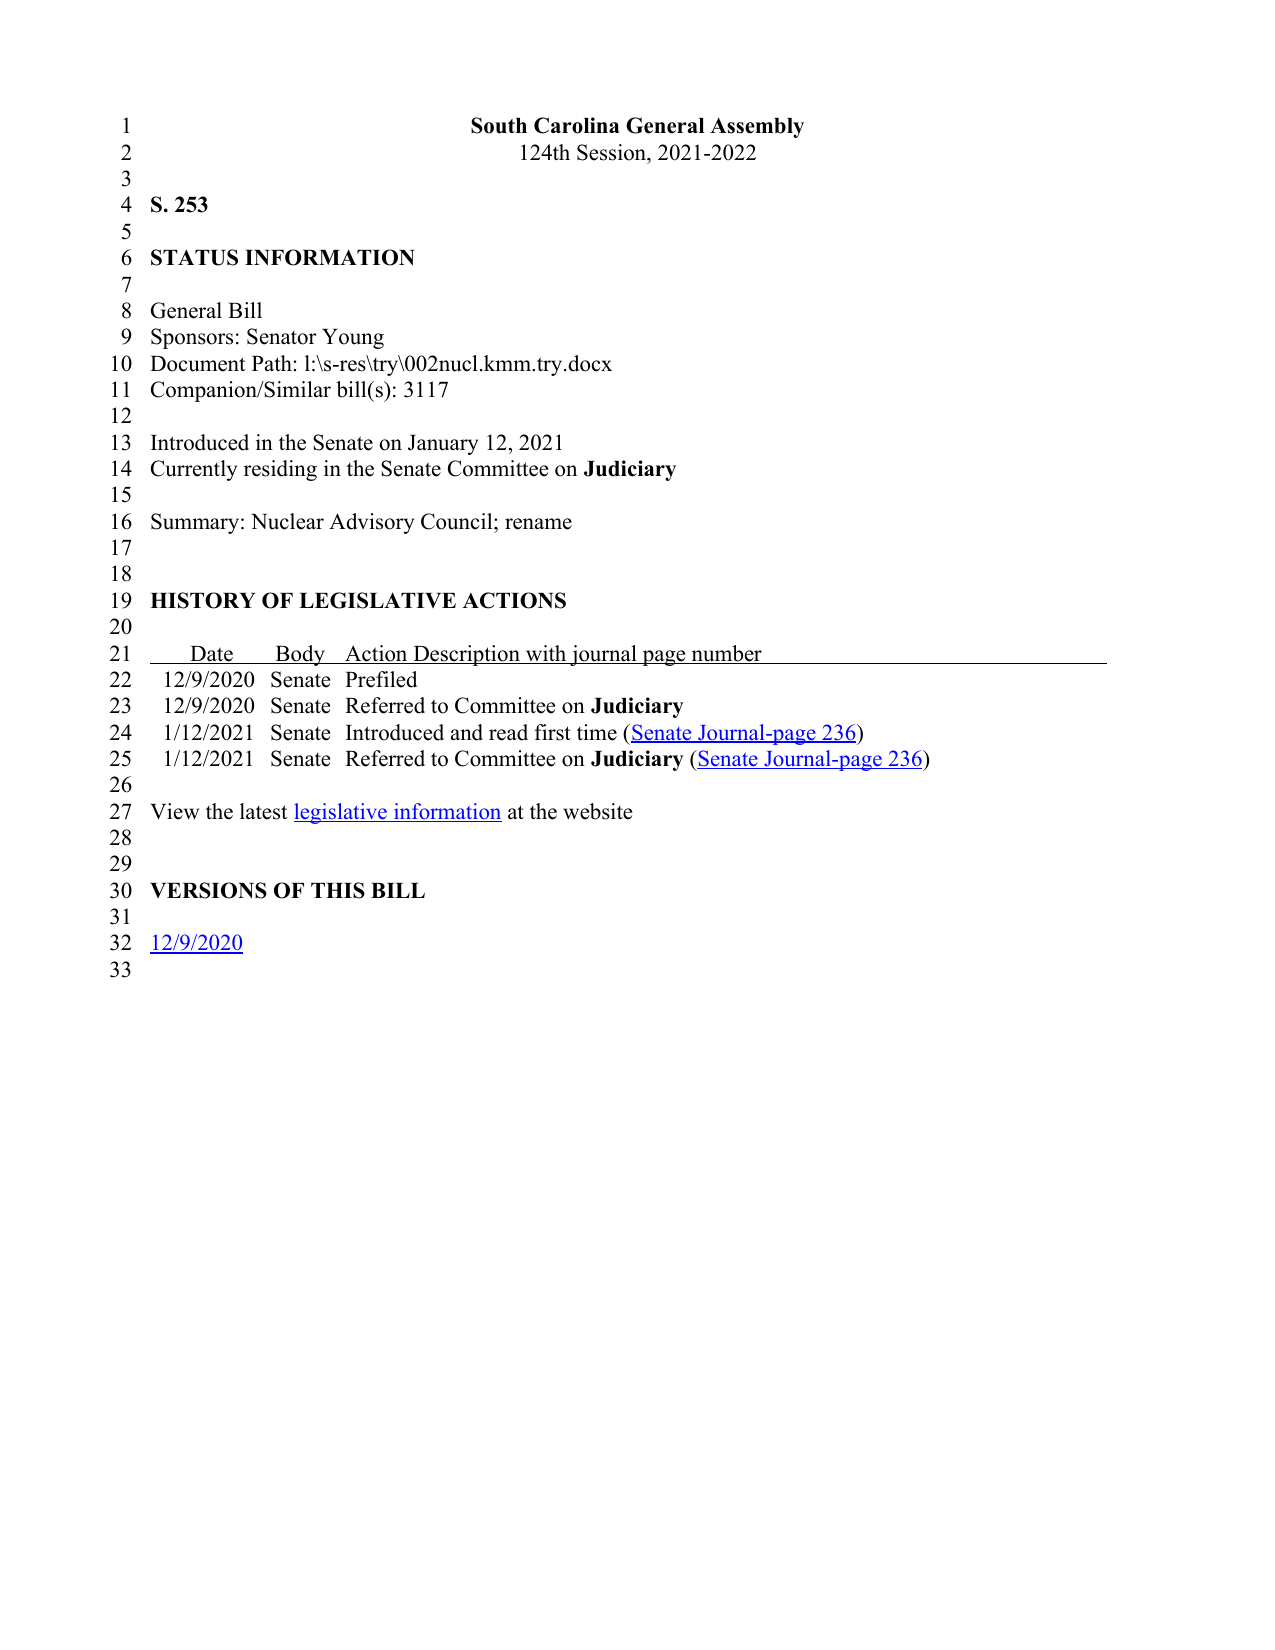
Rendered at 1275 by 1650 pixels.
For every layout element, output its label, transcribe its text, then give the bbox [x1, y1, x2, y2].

text View the latest legislative information at the website [150, 798, 1125, 824]
text 1/12/2021 Senate Referred to Committee on Judiciary (Senate Journal-page 236) [150, 745, 1125, 771]
text HISTORY OF LEGISLATIVE ACTIONS [150, 587, 1125, 613]
text S. 253 [150, 192, 1125, 218]
text Sponsors: Senator Young [150, 323, 1125, 350]
text Companion/Similar bill(s): 3117 [150, 376, 1125, 402]
text 12/9/2020 [150, 929, 1125, 956]
text VERSIONS OF THIS BILL [150, 877, 1125, 903]
text General Bill [150, 297, 1125, 323]
text Summary: Nuclear Advisory Council; rename [150, 508, 1125, 534]
text 12/9/2020 Senate Prefiled [150, 666, 1125, 692]
text 12/9/2020 Senate Referred to Committee on Judiciary [150, 692, 1125, 719]
text Currently residing in the Senate Committee on Judiciary [150, 455, 1125, 481]
text Introduced in the Senate on January 12, 2021 [150, 429, 1125, 455]
text STATUS INFORMATION [150, 244, 1125, 271]
text Document Path: l:\s-res\try\002nucl.kmm.try.docx [150, 350, 1125, 376]
text South Carolina General Assembly [150, 112, 1125, 139]
text 1/12/2021 Senate Introduced and read first time (Senate Journal-page 236) [150, 719, 1125, 745]
text 124th Session, 2021-2022 [150, 139, 1125, 165]
text Date Body Action Description with journal page number [150, 639, 1125, 666]
